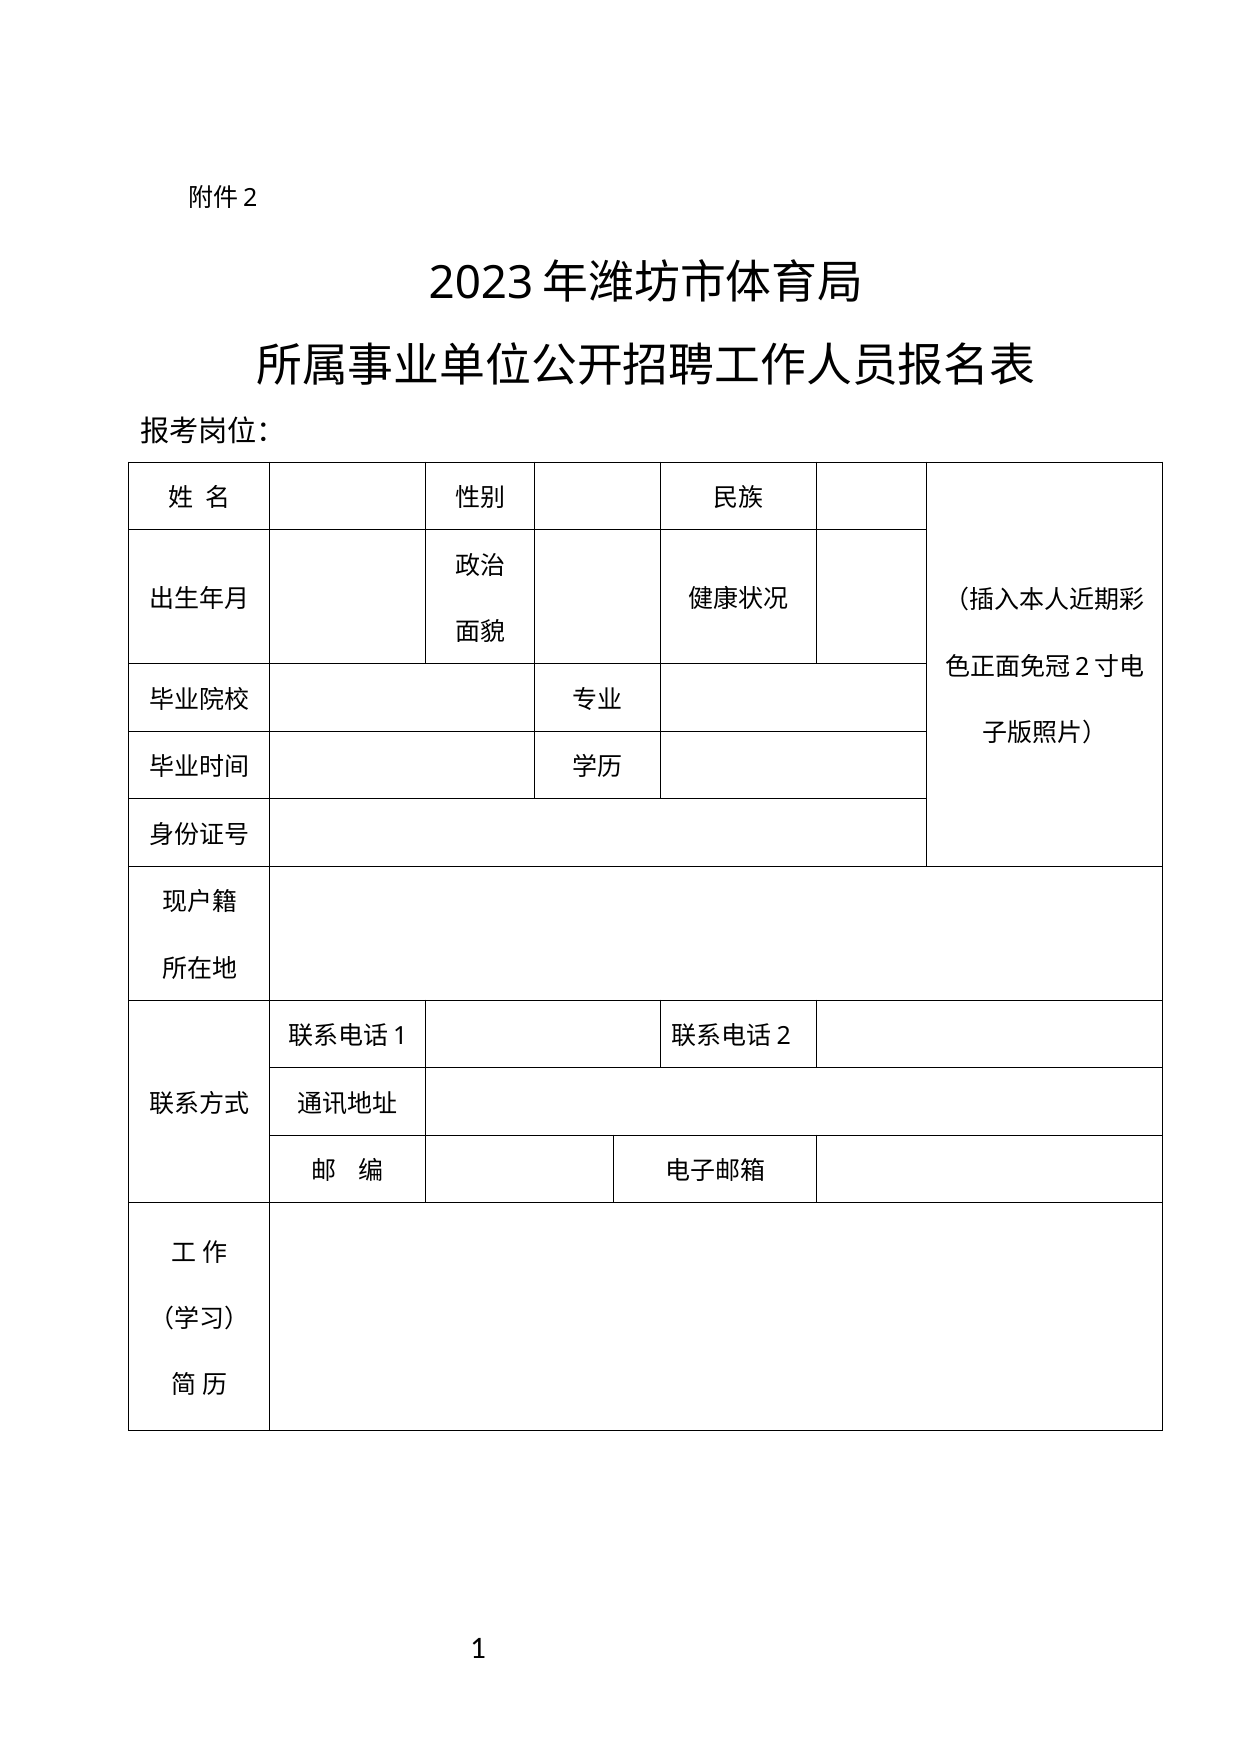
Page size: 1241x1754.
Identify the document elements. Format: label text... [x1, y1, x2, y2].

table_cell 出生年月 [129, 530, 269, 663]
table_cell [661, 664, 926, 731]
table_cell 民族 [661, 463, 816, 529]
text 附件2 [188, 162, 1052, 229]
table_cell 现户籍 所在地 [129, 867, 269, 999]
table_cell [270, 867, 1162, 999]
table_cell 健康状况 [661, 530, 816, 663]
table_cell （插入本人近期彩色正面免冠2寸电子版照片） [927, 463, 1162, 866]
table_cell [426, 1068, 1162, 1134]
table_cell 通讯地址 [270, 1068, 425, 1134]
table_cell [661, 732, 926, 798]
table_cell 报考岗位： [129, 395, 1162, 462]
table_cell 联系电话2 [661, 1001, 816, 1067]
table_cell 毕业时间 [129, 732, 269, 798]
table_cell 联系方式 [129, 1001, 269, 1202]
table_cell 工 作 （学习）简 历 [129, 1203, 269, 1430]
table_cell [535, 463, 660, 529]
table_cell 毕业院校 [129, 664, 269, 731]
table_cell [270, 732, 534, 798]
table_cell 姓 名 [129, 463, 269, 529]
table_cell [535, 530, 660, 663]
table_cell 身份证号 [129, 799, 269, 866]
table_cell [817, 1136, 1162, 1202]
table_cell 专业 [535, 664, 660, 731]
table_cell [270, 530, 425, 663]
table_cell [817, 1001, 1162, 1067]
table_header 2023年潍坊市体育局 所属事业单位公开招聘工作人员报名表 [129, 229, 1162, 395]
table_cell 电子邮箱 [614, 1136, 816, 1202]
table_cell [426, 1001, 660, 1067]
table_cell 政治 面貌 [426, 530, 534, 663]
table_cell 联系电话1 [270, 1001, 425, 1067]
table_cell [270, 463, 425, 529]
table_cell [270, 799, 926, 866]
table_cell 性别 [426, 463, 534, 529]
table_cell [817, 463, 926, 529]
table_cell [817, 530, 926, 663]
table_cell [426, 1136, 613, 1202]
table_cell 邮 编 [270, 1136, 425, 1202]
table_cell 学历 [535, 732, 660, 798]
table_cell [270, 1203, 1162, 1430]
table_cell [270, 664, 534, 731]
